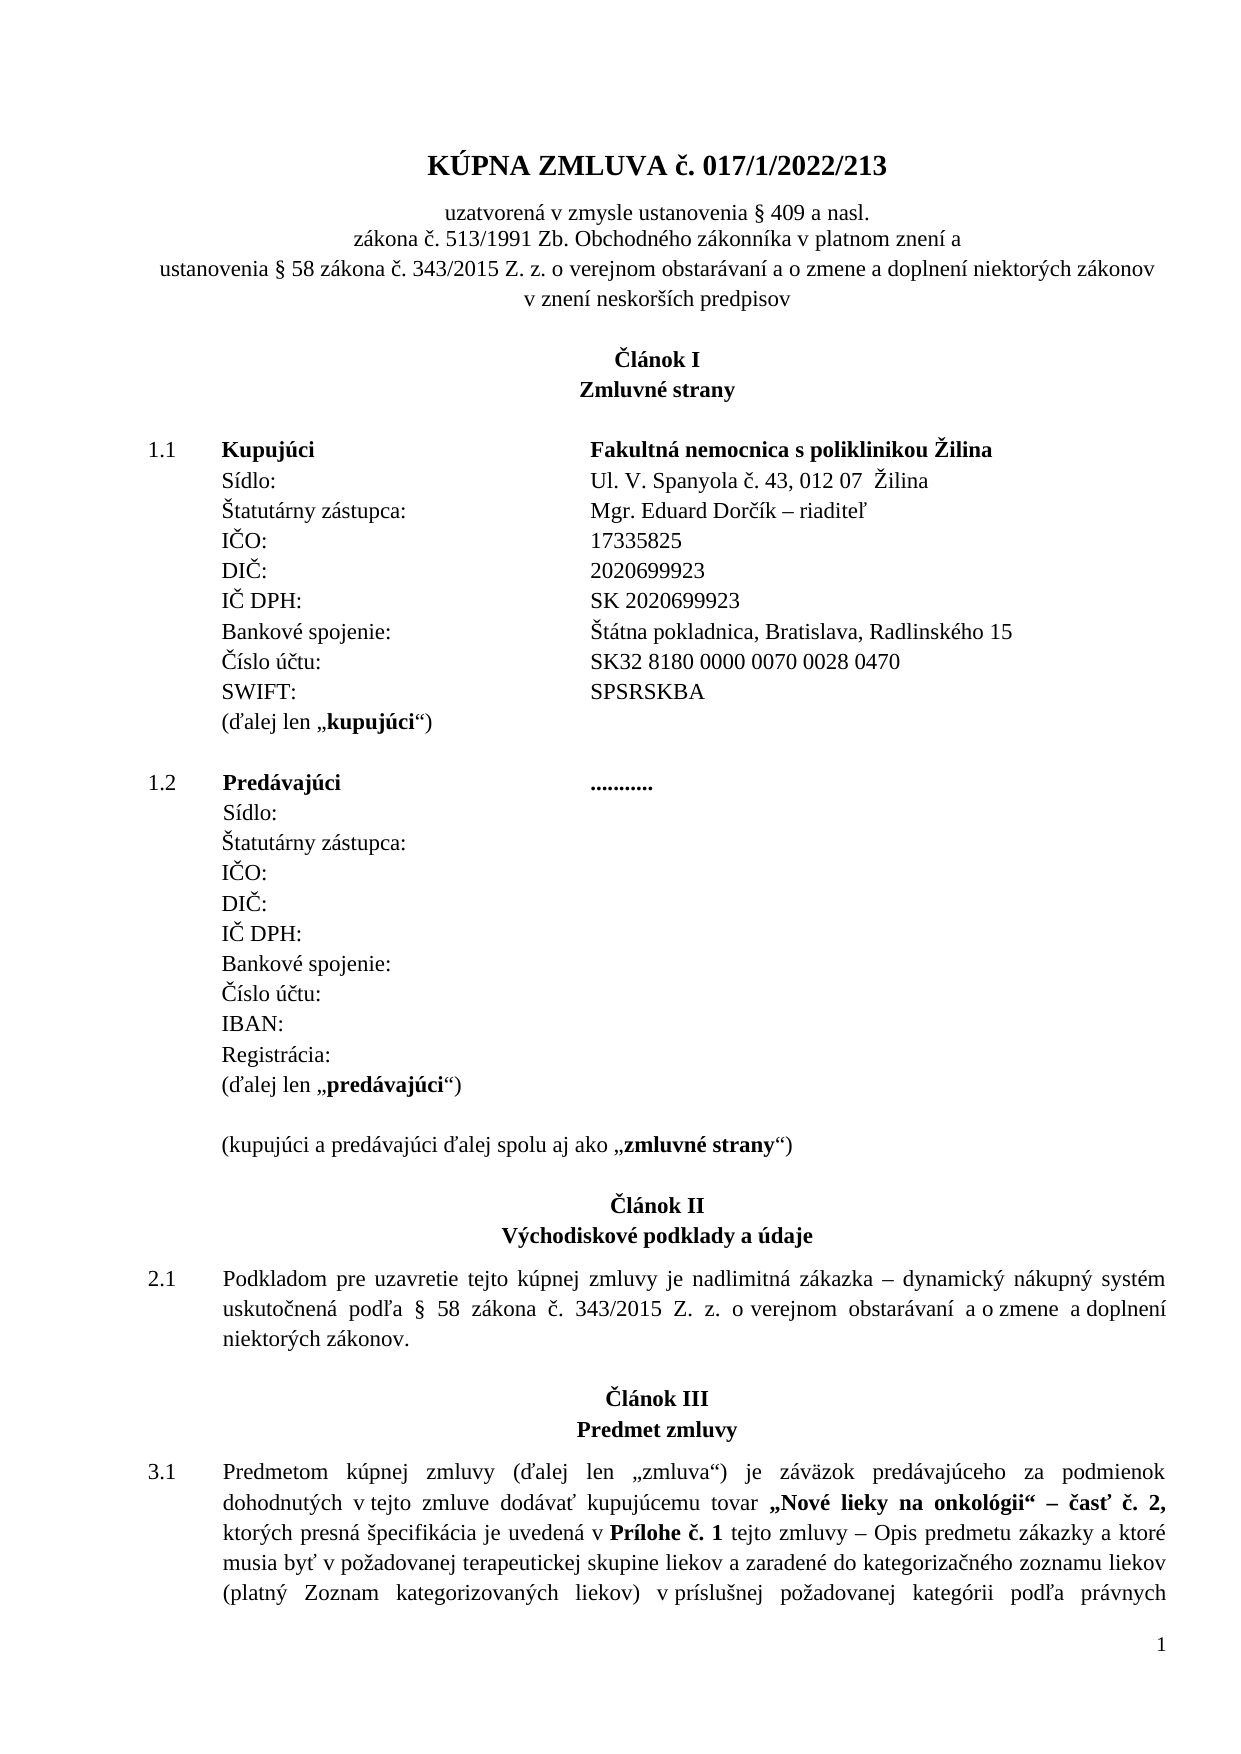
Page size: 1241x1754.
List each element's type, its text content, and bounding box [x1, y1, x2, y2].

list Podkladom pre uzavretie tejto kúpnej zmluvy je nadlimitná zákazka – dynamický nákupný systém uskutočnená podľa § 58 zákona č. 343/2015 Z. z. o verejnom obstarávaní a o zmene a doplnení niektorých zákonov. [148, 1264, 1167, 1351]
text (ďalej len „predávajúci“) [148, 1071, 1167, 1097]
text Zmluvné strany [148, 376, 1167, 402]
text Východiskové podklady a údaje [148, 1222, 1167, 1248]
text (kupujúci a predávajúci ďalej spolu aj ako „zmluvné strany“) [221, 1131, 1167, 1158]
text Číslo účtu: [221, 980, 1167, 1007]
text IČ DPH: SK 2020699923 [148, 587, 1167, 614]
text Sídlo: [223, 799, 1167, 825]
text ustanovenia § 58 zákona č. 343/2015 Z. z. o verejnom obstarávaní a o zmene a doplnení niektorých zákonov v znení neskorších predpisov [148, 255, 1167, 312]
text IČ DPH: [221, 920, 1167, 946]
text Článok I [148, 346, 1167, 372]
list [148, 1458, 1167, 1606]
text Článok III [148, 1385, 1167, 1412]
text SWIFT: SPSRSKBA [148, 678, 1167, 704]
list Predávajúci ........... [148, 769, 1167, 795]
text Štatutárny zástupca: Mgr. Eduard Dorčík – riaditeľ [148, 497, 1167, 523]
text IČO: 17335825 [148, 527, 1167, 553]
text Číslo účtu: SK32 8180 0000 0070 0028 0470 [148, 648, 1167, 674]
text Predmet zmluvy [148, 1416, 1167, 1442]
text (ďalej len „kupujúci“) [148, 708, 1167, 735]
text Článok II [148, 1192, 1167, 1218]
text KÚPNA ZMLUVA č. 017/1/2022/213 [148, 148, 1167, 181]
text Sídlo: Ul. V. Spanyola č. 43, 012 07 Žilina [148, 467, 1167, 493]
text IČO: [148, 859, 1167, 886]
text Bankové spojenie: [221, 950, 1167, 976]
list Kupujúci Fakultná nemocnica s poliklinikou Žilina [148, 436, 1167, 463]
text DIČ: 2020699923 [148, 557, 1167, 584]
text Bankové spojenie: Štátna pokladnica, Bratislava, Radlinského 15 [148, 618, 1167, 644]
text uzatvorená v zmysle ustanovenia § 409 a nasl. [148, 199, 1167, 225]
text Registrácia: [221, 1041, 1167, 1067]
text DIČ: [148, 889, 1167, 916]
text zákona č. 513/1991 Zb. Obchodného zákonníka v platnom znení a [148, 225, 1167, 251]
text IBAN: [221, 1010, 1167, 1037]
text Štatutárny zástupca: [148, 829, 1167, 856]
